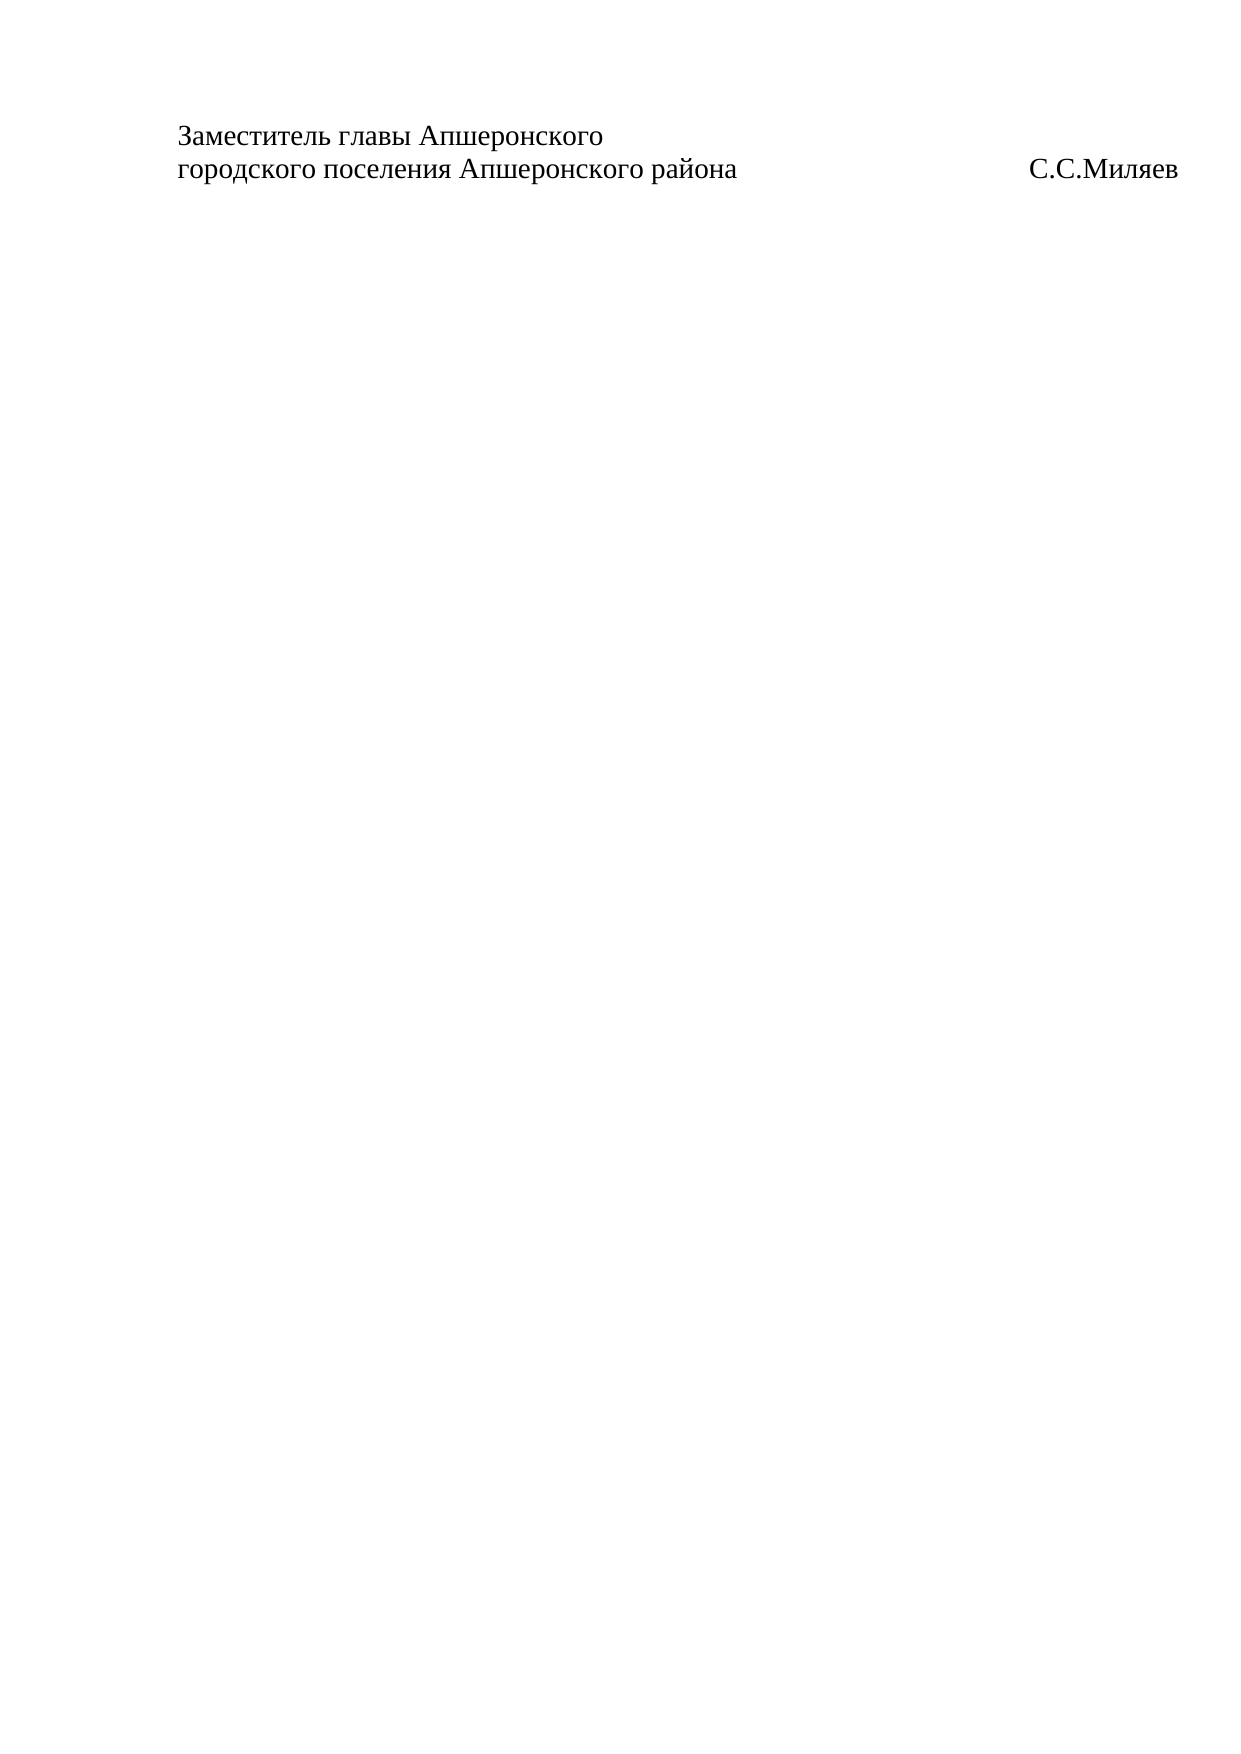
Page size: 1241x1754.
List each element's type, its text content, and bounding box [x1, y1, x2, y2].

text городского поселения Апшеронского района С.С.Миляев [177, 152, 1181, 185]
text Заместитель главы Апшеронского [177, 118, 1181, 152]
